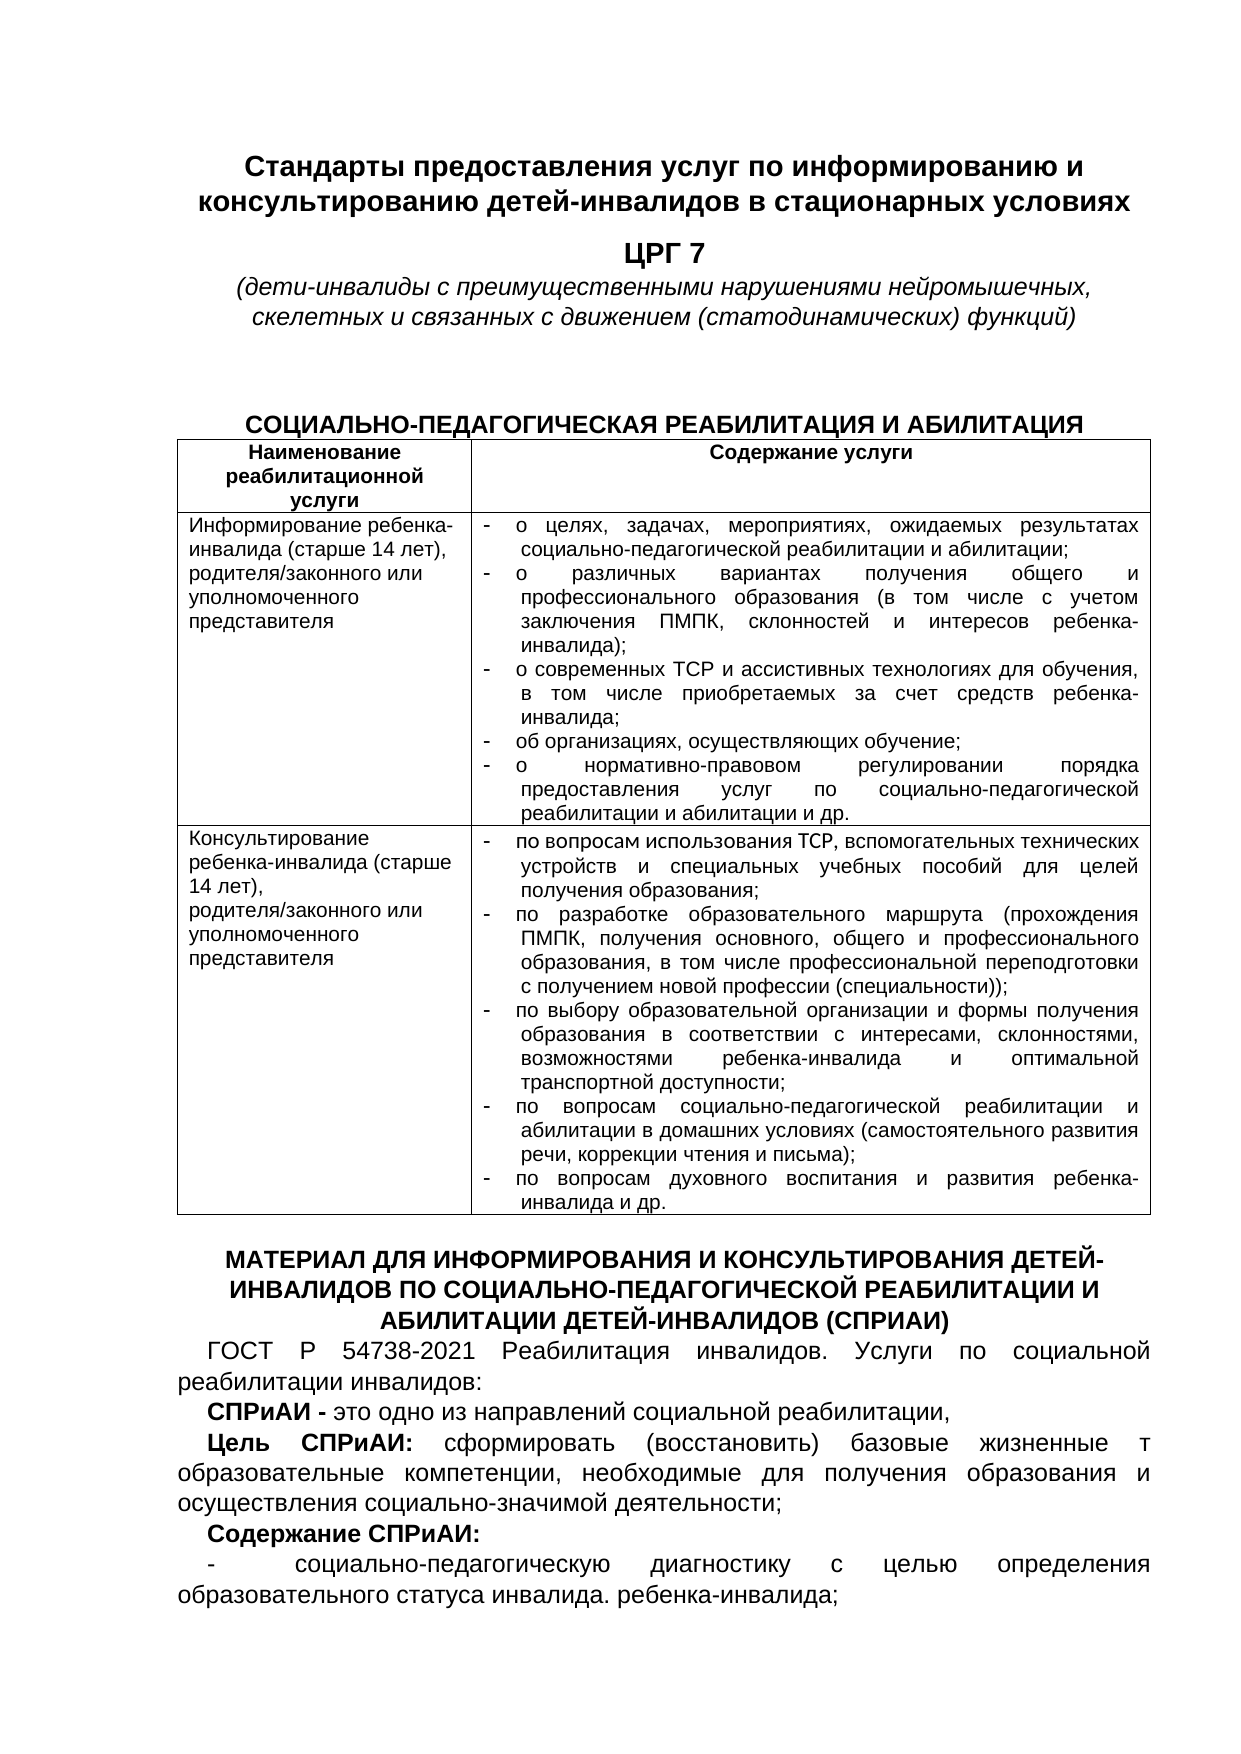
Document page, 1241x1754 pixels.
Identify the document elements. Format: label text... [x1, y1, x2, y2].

table_header Наименование реабилитационной услуги [178, 440, 471, 512]
text ЦРГ 7 [177, 236, 1152, 270]
table_cell о целях, задачах, мероприятиях, ожидаемых результатах социально-педагогической реабилитации и абилитации; о различных вариантах получения общего и профессионального образования (в том числе с учетом заключения ПМПК, склонностей и интересов ребенка-инвалида); о современных ТСР и ассистивных технологиях для обучения, в том числе приобретаемых за счет средств ребенка-инвалида; об организациях, осуществляющих обучение; о нормативно-правовом регулировании порядка предоставления услуг по социально-педагогической реабилитации и абилитации и др. [472, 513, 1150, 825]
table_cell по вопросам использования ТСР, вспомогательных технических устройств и специальных учебных пособий для целей получения образования; по разработке образовательного маршрута (прохождения ПМПК, получения основного, общего и профессионального образования, в том числе профессиональной переподготовки с получением новой профессии (специальности)); по выбору образовательной организации и формы получения образования в соответствии с интересами, склонностями, возможностями ребенка-инвалида и оптимальной транспортной доступности; по вопросам социально-педагогической реабилитации и абилитации в домашних условиях (самостоятельного развития речи, коррекции чтения и письма); по вопросам духовного воспитания и развития ребенка-инвалида и др. [472, 826, 1150, 1214]
text Содержание СПРиАИ: [177, 1519, 1152, 1548]
text Стандарты предоставления услуг по информированию и консультированию детей-инвалидов в стационарных условиях [177, 148, 1152, 218]
text - социально-педагогическую диагностику с целью определения образовательного статуса инвалида. ребенка-инвалида; [177, 1549, 1152, 1608]
text СОЦИАЛЬНО-ПЕДАГОГИЧЕСКАЯ РЕАБИЛИТАЦИЯ И АБИЛИТАЦИЯ [177, 410, 1152, 439]
text Цель СПРиАИ: сформировать (восстановить) базовые жизненные т образовательные компетенции, необходимые для получения образования и осуществления социально-значимой деятельности; [177, 1428, 1152, 1517]
table_header Содержание услуги [472, 440, 1150, 512]
table_cell Консультирование ребенка-инвалида (старше 14 лет), родителя/законного или уполномоченного представителя [178, 826, 471, 1214]
text ГОСТ Р 54738-2021 Реабилитация инвалидов. Услуги по социальной реабилитации инвалидов: [177, 1336, 1152, 1396]
text СПРиАИ - это одно из направлений социальной реабилитации, [177, 1397, 1152, 1426]
text МАТЕРИАЛ ДЛЯ ИНФОРМИРОВАНИЯ И КОНСУЛЬТИРОВАНИЯ ДЕТЕЙ-ИНВАЛИДОВ ПО СОЦИАЛЬНО-ПЕДАГОГИЧЕСКОЙ РЕАБИЛИТАЦИИ И АБИЛИТАЦИИ ДЕТЕЙ-ИНВАЛИДОВ (СПРИАИ) [177, 1245, 1152, 1335]
table_cell Информирование ребенка-инвалида (старше 14 лет), родителя/законного или уполномоченного представителя [178, 513, 471, 825]
text (дети-инвалиды с преимущественными нарушениями нейромышечных, скелетных и связанных с движением (статодинамических) функций) [177, 272, 1152, 331]
